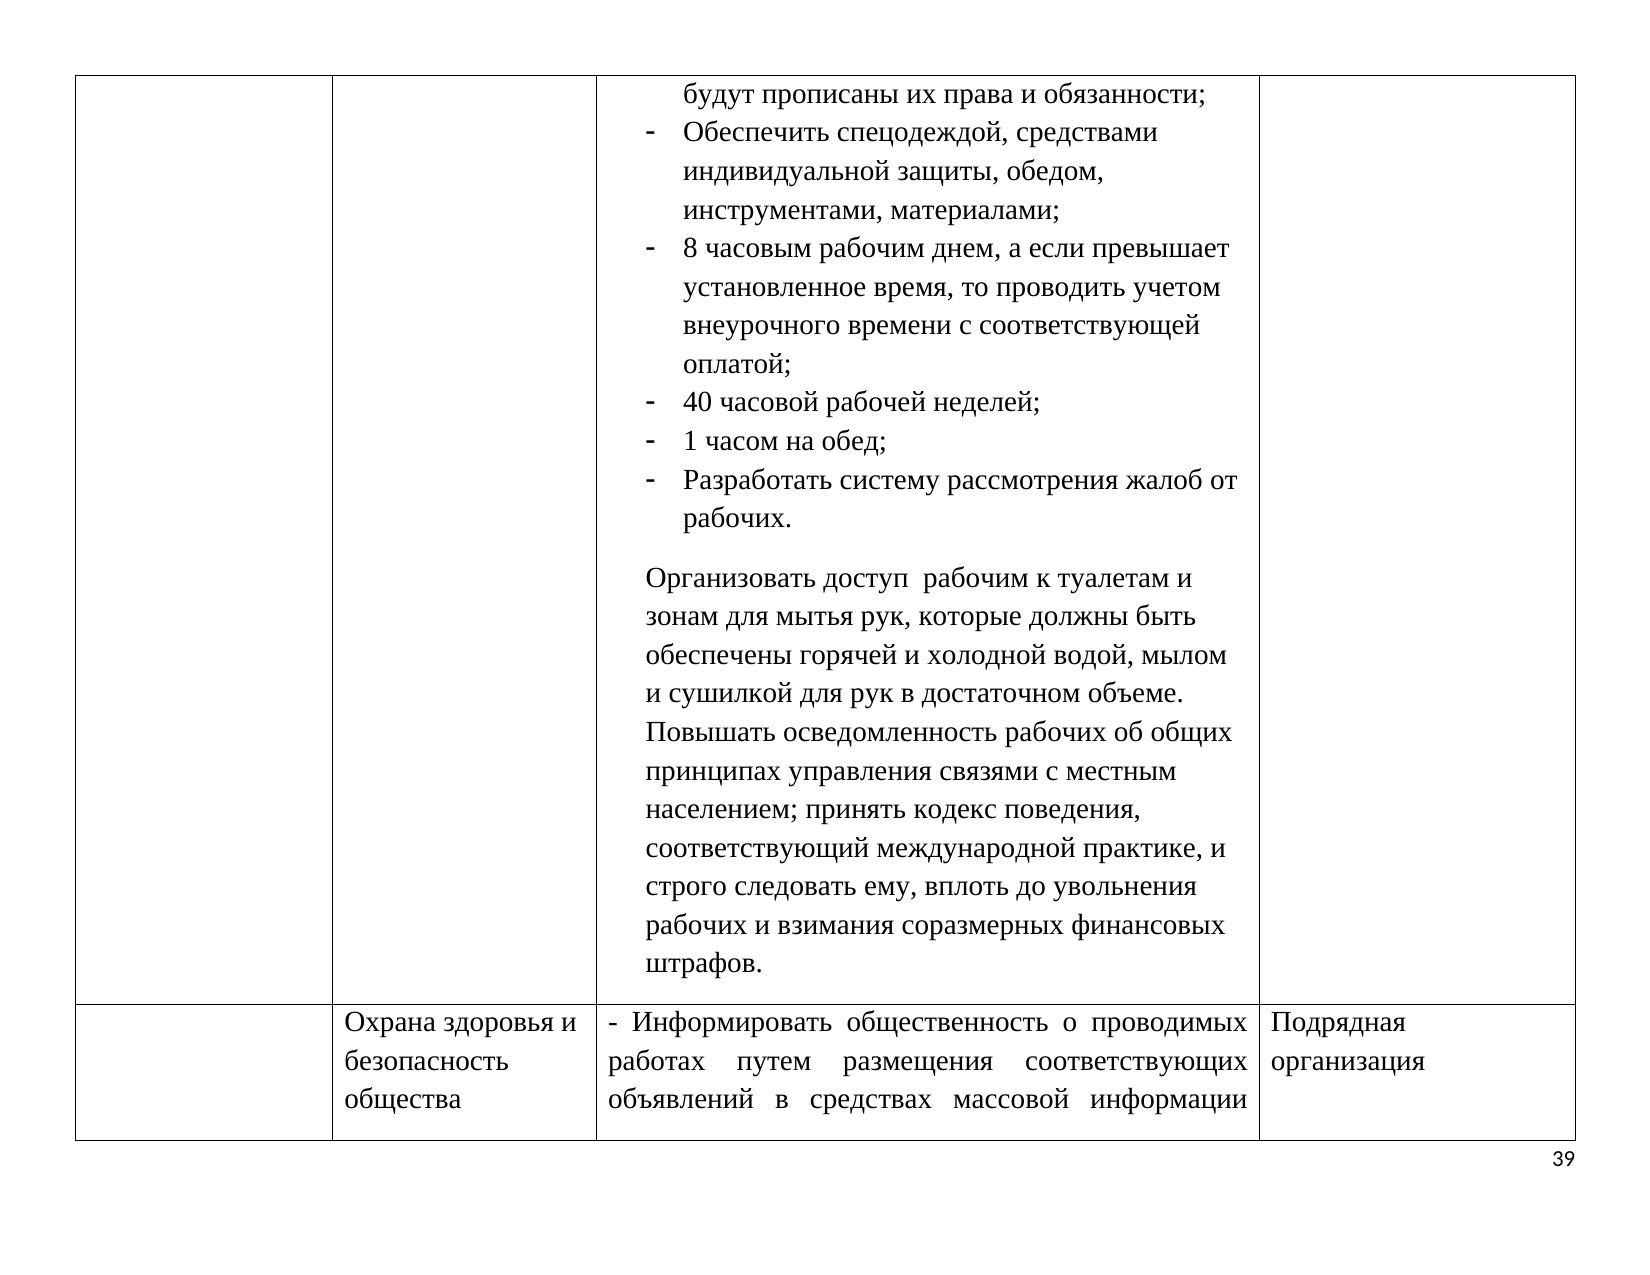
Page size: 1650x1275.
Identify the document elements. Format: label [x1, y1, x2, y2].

table_cell [333, 1005, 596, 1140]
table_cell [1260, 76, 1575, 1003]
table_cell [597, 1005, 1259, 1140]
table_cell [1260, 1005, 1575, 1140]
table_cell [333, 76, 596, 1003]
table_cell [597, 76, 1259, 1003]
table_cell [76, 1005, 332, 1140]
